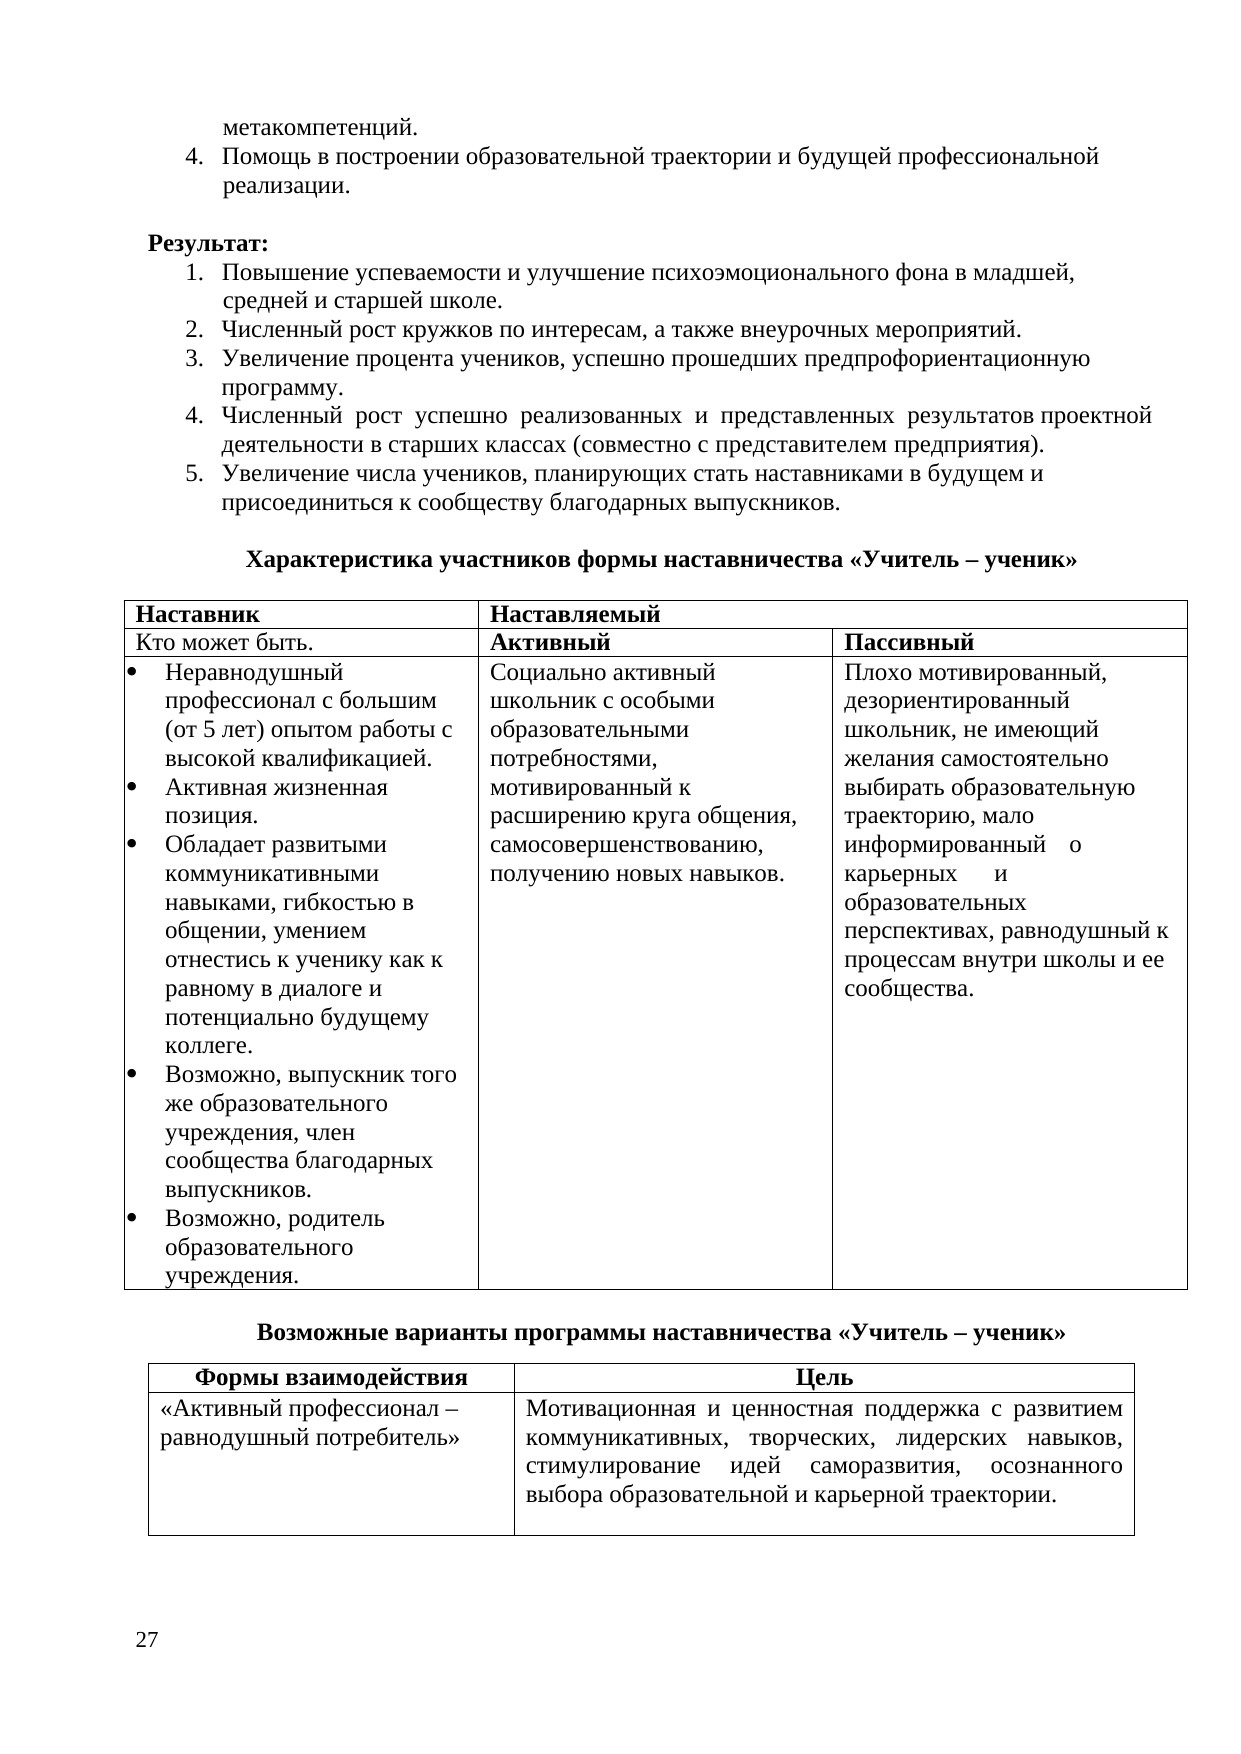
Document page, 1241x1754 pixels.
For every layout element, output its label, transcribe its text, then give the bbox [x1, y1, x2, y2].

list Увеличение процента учеников, успешно прошедших предпрофориентационную программу. [185, 343, 1176, 400]
list Численный рост успешно реализованных и представленных результатов проектной деятельности в старших классах (совместно с представителем предприятия). [185, 400, 1176, 458]
subtitle Результат: [148, 228, 1176, 257]
table_cell Плохо мотивированный, дезориентированный школьник, не имеющий желания самостоятельно выбирать образовательную траекторию, мало информированный о карьерных и образовательных перспективах, равнодушный к процессам внутри школы и ее сообщества. [833, 657, 1187, 1289]
list Помощь в построении образовательной траектории и будущей профессиональной реализации. [185, 141, 1150, 199]
table_header Наставляемый [479, 601, 1187, 628]
list Увеличение числа учеников, планирующих стать наставниками в будущем и присоединиться к сообществу благодарных выпускников. [185, 458, 1176, 515]
table_cell Неравнодушный профессионал с большим (от 5 лет) опытом работы с высокой квалификацией. Активная жизненная позиция. Обладает развитыми коммуникативными навыками, гибкостью в общении, умением отнестись к ученику как к равному в диалоге и потенциально будущему коллеге. Возможно, выпускник того же образовательного учреждения, член сообщества благодарных выпускников. Возможно, родитель образовательного учреждения. [125, 657, 478, 1289]
text Возможные варианты программы наставничества «Учитель – ученик» [148, 1317, 1176, 1346]
table_cell Пассивный [833, 629, 1187, 656]
table_cell «Активный профессионал – равнодушный потребитель» [149, 1393, 514, 1535]
list Численный рост кружков по интересам, а также внеурочных мероприятий. [185, 314, 1176, 343]
table_header Цель [515, 1364, 1134, 1392]
table_cell Мотивационная и ценностная поддержка с развитием коммуникативных, творческих, лидерских навыков, стимулирование идей саморазвития, осознанного выбора образовательной и карьерной траектории. [515, 1393, 1134, 1535]
table_cell Активный [479, 629, 832, 656]
table_header Наставник [125, 601, 478, 628]
table_cell Кто может быть. [125, 629, 478, 656]
list Повышение успеваемости и улучшение психоэмоционального фона в младшей, средней и старшей школе. [185, 257, 1150, 314]
subtitle Характеристика участников формы наставничества «Учитель – ученик» [148, 544, 1176, 573]
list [185, 112, 1151, 141]
table_cell Социально активный школьник с особыми образовательными потребностями, мотивированный к расширению круга общения, самосовершенствованию, получению новых навыков. [479, 657, 832, 1289]
table_header Формы взаимодействия [149, 1364, 514, 1392]
